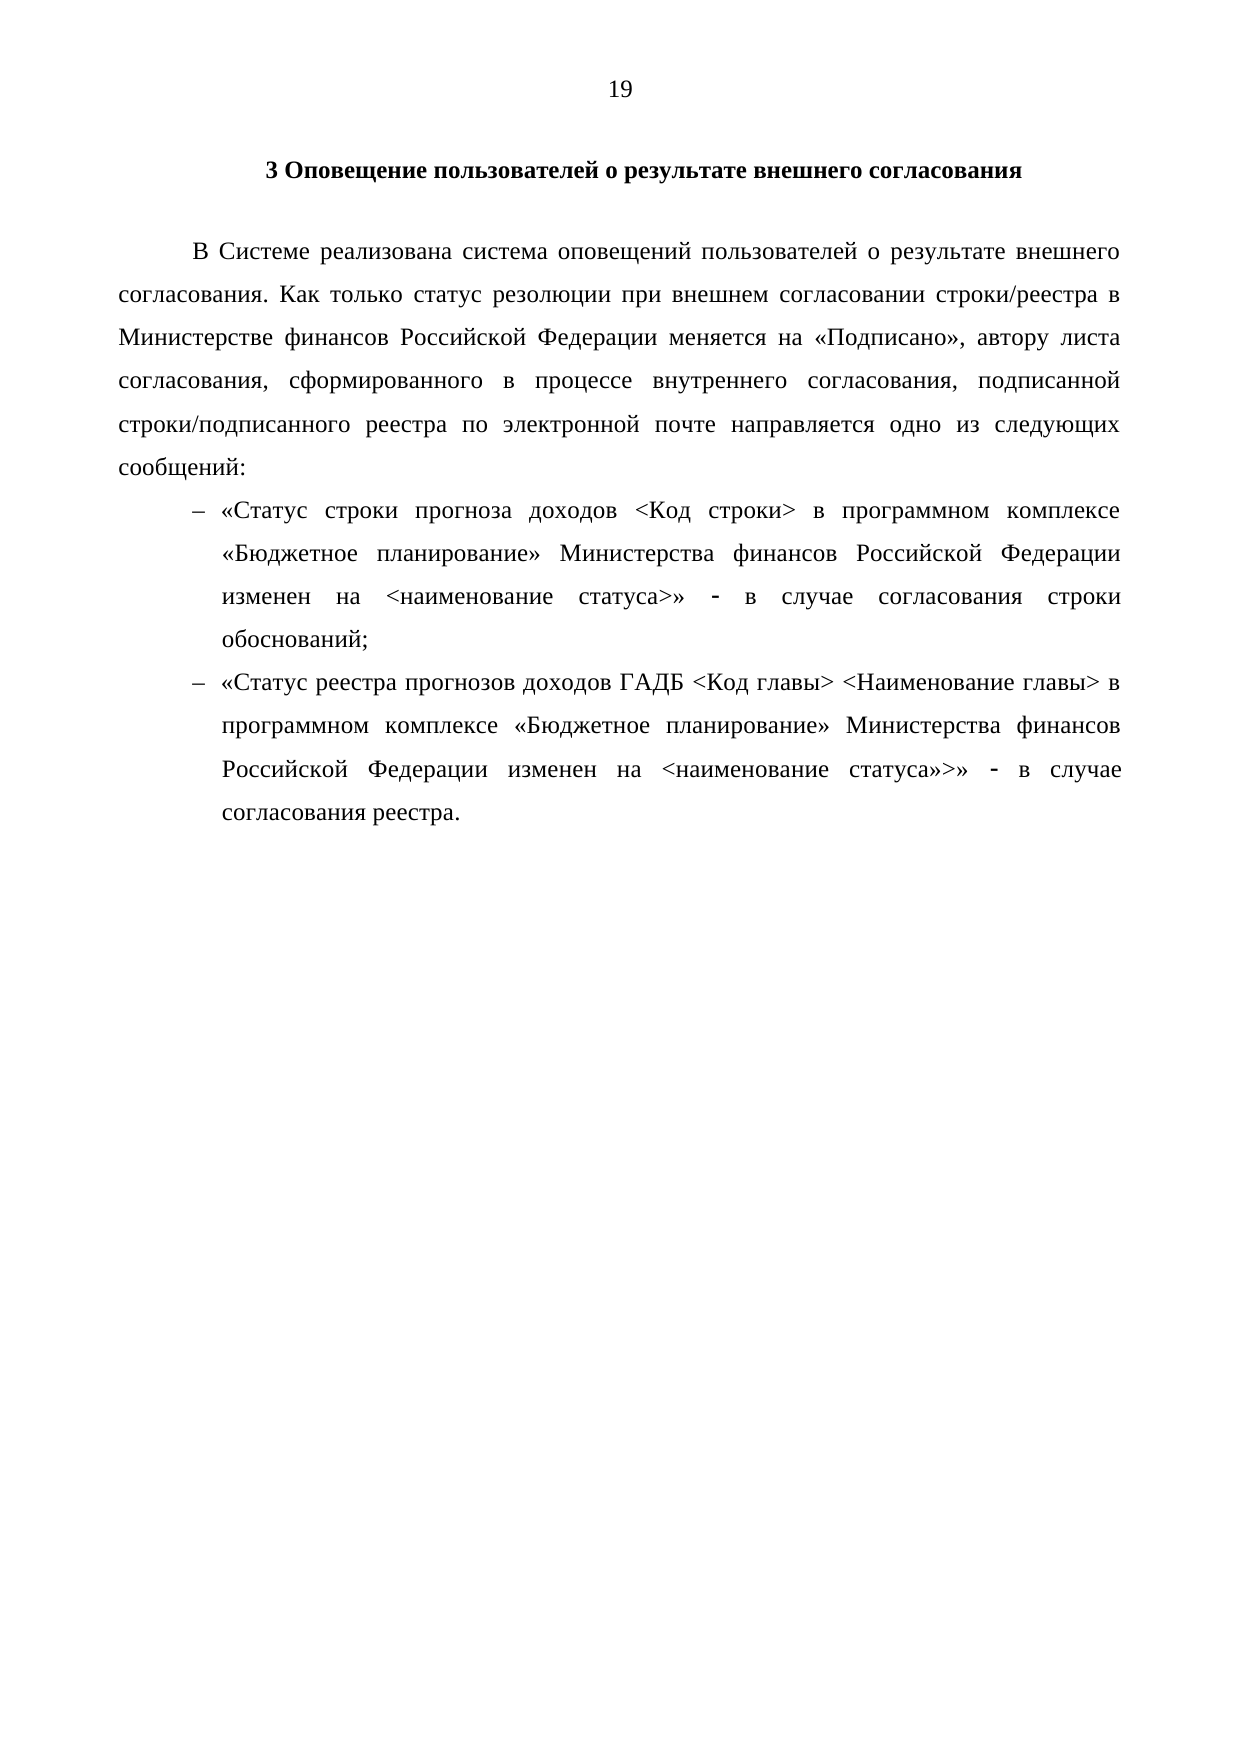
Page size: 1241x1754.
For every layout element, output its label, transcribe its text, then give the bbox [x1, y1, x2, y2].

text «Статус строки прогноза доходов <Код строки> в программном комплексе «Бюджетное планирование» Министерства финансов Российской Федерации изменен на <наименование статуса>» в случае согласования строки обоснований; [192, 495, 1122, 653]
text В Системе реализована система оповещений пользователей о результате внешнего согласования. Как только статус резолюции при внешнем согласовании строки/реестра в Министерстве финансов Российской Федерации меняется на «Подписано», автору листа согласования, сформированного в процессе внутреннего согласования, подписанной строки/подписанного реестра по электронной почте направляется одно из следующих сообщений: [118, 236, 1122, 481]
text «Статус реестра прогнозов доходов ГАДБ <Код главы> <Наименование главы> в программном комплексе «Бюджетное планирование» Министерства финансов Российской Федерации изменен на <наименование статуса»>» в случае согласования реестра. [192, 667, 1122, 826]
subtitle Оповещение пользователей о результате внешнего согласования [118, 156, 1122, 184]
